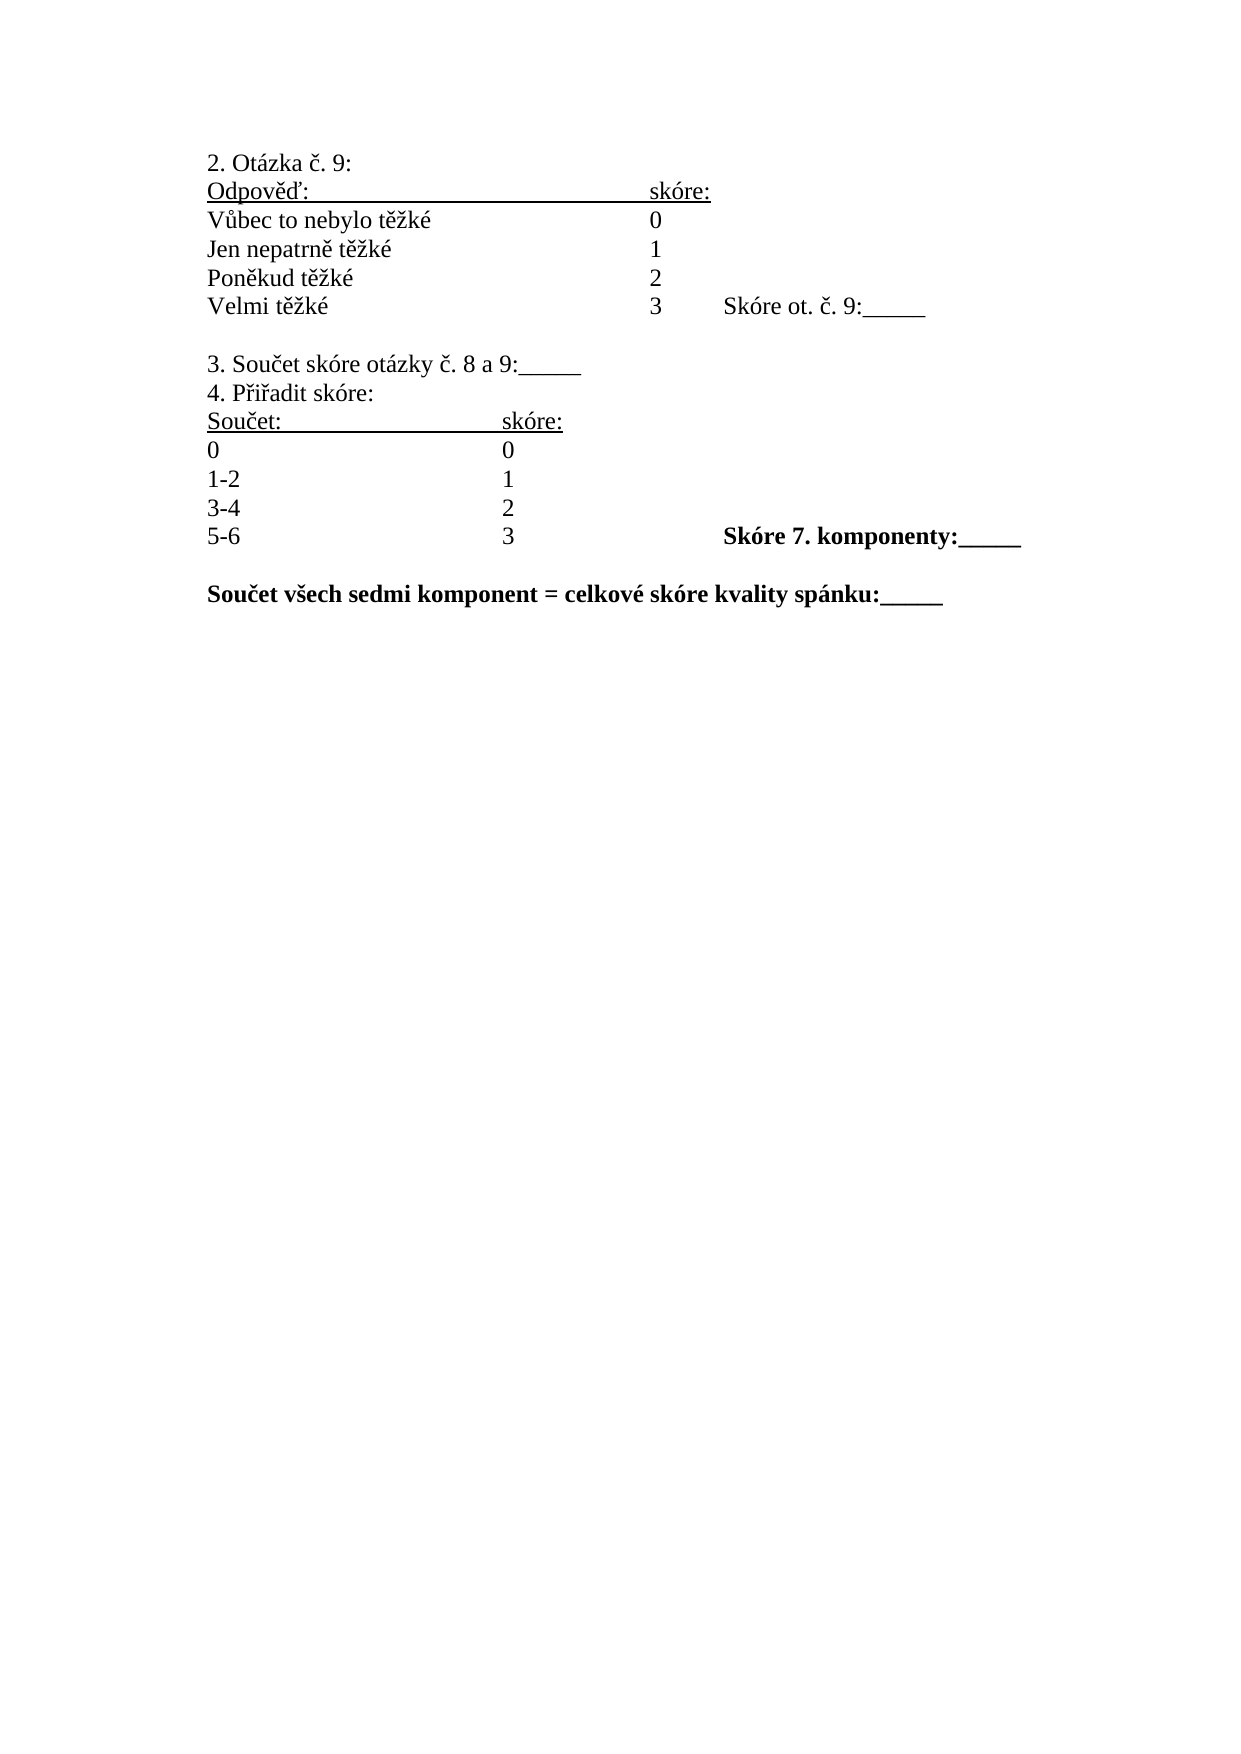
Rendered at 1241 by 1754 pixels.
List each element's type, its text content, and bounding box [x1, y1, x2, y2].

text Jen nepatrně těžké 1 [207, 234, 1092, 263]
text 3. Součet skóre otázky č. 8 a 9:_____ [207, 349, 1092, 378]
text 0 0 [207, 435, 1092, 464]
text 3-4 2 [207, 493, 1092, 521]
text 2. Otázka č. 9: [207, 148, 1092, 176]
text 5-6 3 Skóre 7. komponenty:_____ [207, 521, 1092, 550]
text Součet: skóre: [207, 406, 1092, 435]
text 1-2 1 [207, 464, 1092, 493]
text Poněkud těžké 2 [207, 263, 1092, 291]
text Součet všech sedmi komponent = celkové skóre kvality spánku:_____ [207, 579, 1092, 608]
text Odpověď: skóre: [207, 176, 1092, 205]
text Velmi těžké 3 Skóre ot. č. 9:_____ [207, 291, 1092, 320]
text Vůbec to nebylo těžké 0 [207, 205, 1092, 234]
text 4. Přiřadit skóre: [207, 378, 1092, 406]
